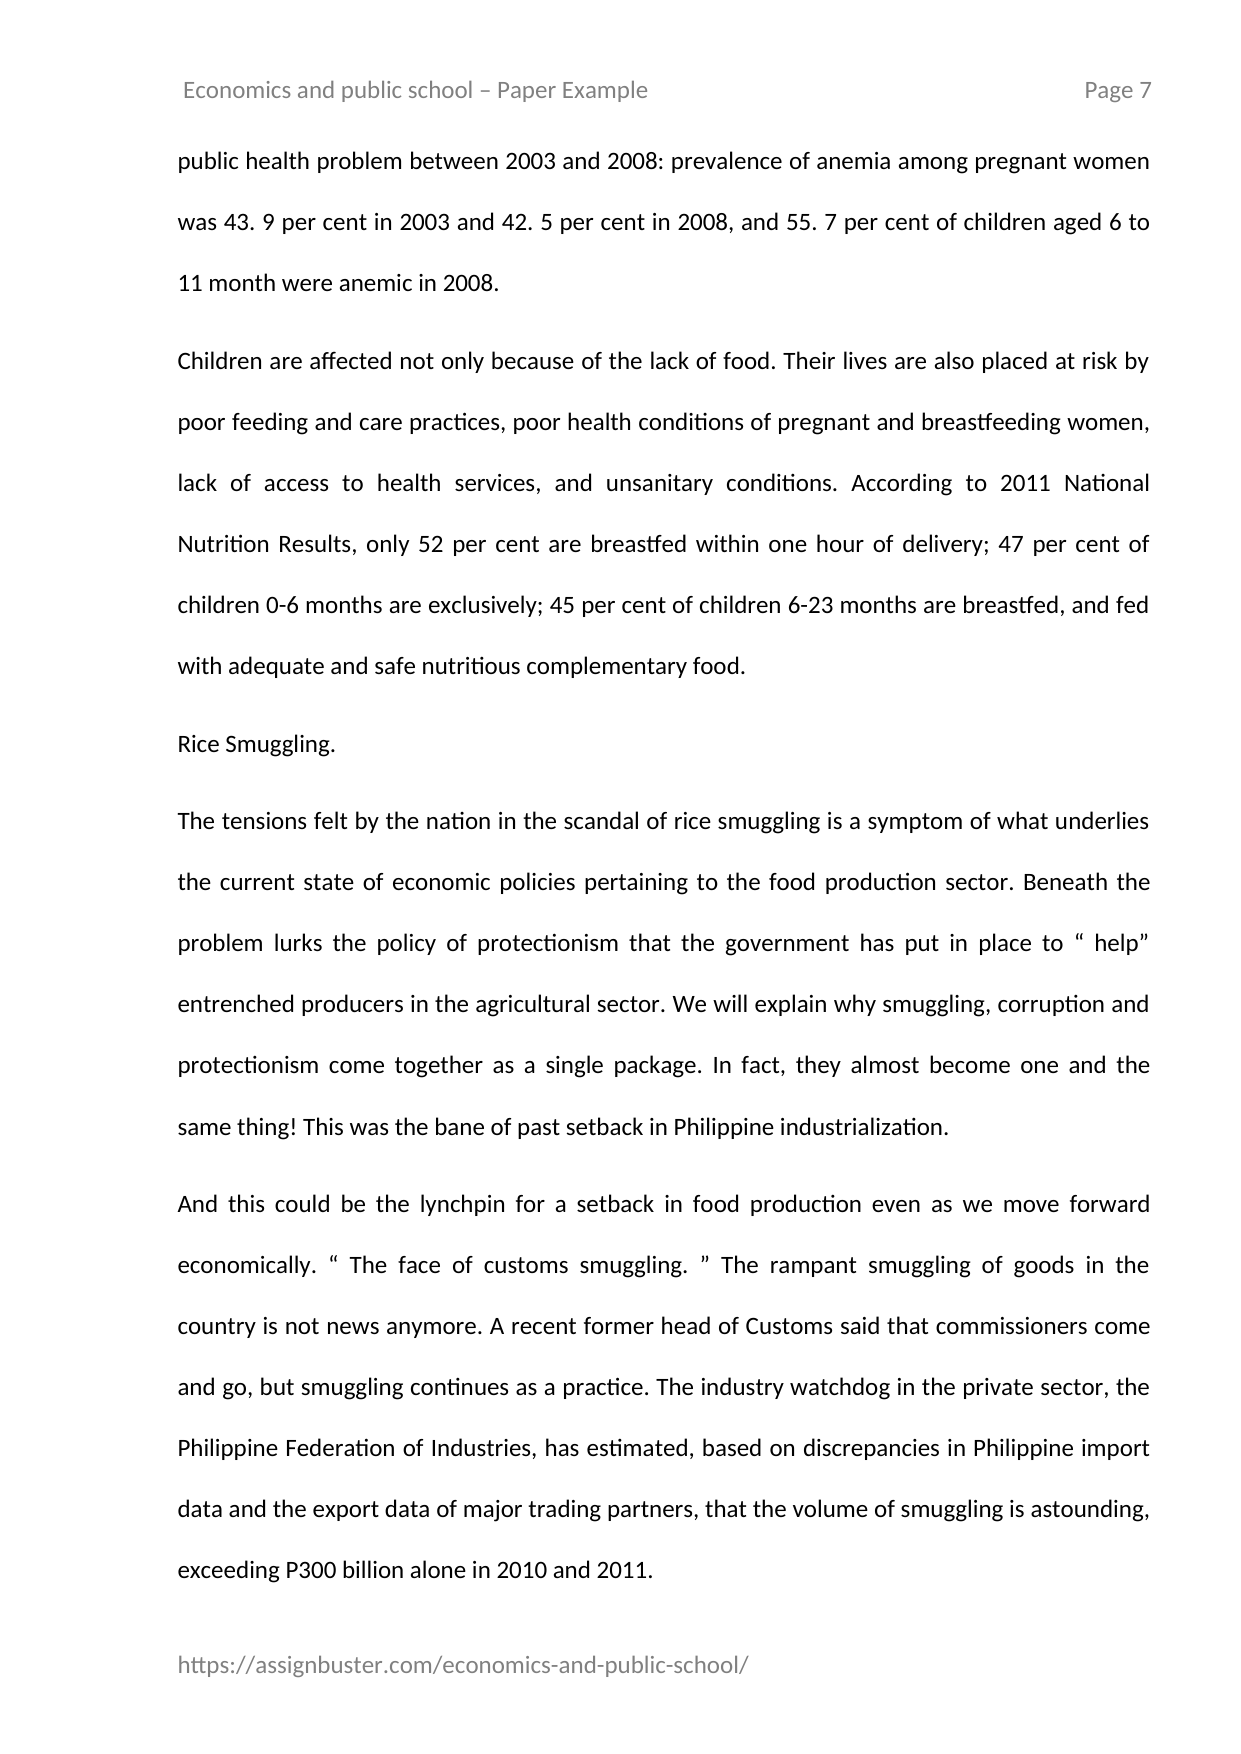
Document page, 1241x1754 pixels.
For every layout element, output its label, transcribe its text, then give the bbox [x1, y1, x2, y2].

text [177, 145, 1152, 298]
text Rice Smuggling. [177, 728, 1152, 758]
text The tensions felt by the nation in the scandal of rice smuggling is a symptom of what underlies the current state of economic policies pertaining to the food production sector. Beneath the problem lurks the policy of protectionism that the government has put in place to “ help” entrenched producers in the agricultural sector. We will explain why smuggling, corruption and protectionism come together as a single package. In fact, they almost become one and the same thing! This was the bane of past setback in Philippine industrialization. [177, 805, 1152, 1141]
text Children are affected not only because of the lack of food. Their lives are also placed at risk by poor feeding and care practices, poor health conditions of pregnant and breastfeeding women, lack of access to health services, and unsanitary conditions. According to 2011 National Nutrition Results, only 52 per cent are breastfed within one hour of delivery; 47 per cent of children 0-6 months are exclusively; 45 per cent of children 6-23 months are breastfed, and fed with adequate and safe nutritious complementary food. [177, 345, 1152, 681]
text And this could be the lynchpin for a setback in food production even as we move forward economically. “ The face of customs smuggling. ” The rampant smuggling of goods in the country is not news anymore. A recent former head of Customs said that commissioners come and go, but smuggling continues as a practice. The industry watchdog in the private sector, the Philippine Federation of Industries, has estimated, based on discrepancies in Philippine import data and the export data of major trading partners, that the volume of smuggling is astounding, exceeding P300 billion alone in 2010 and 2011. [177, 1188, 1152, 1585]
